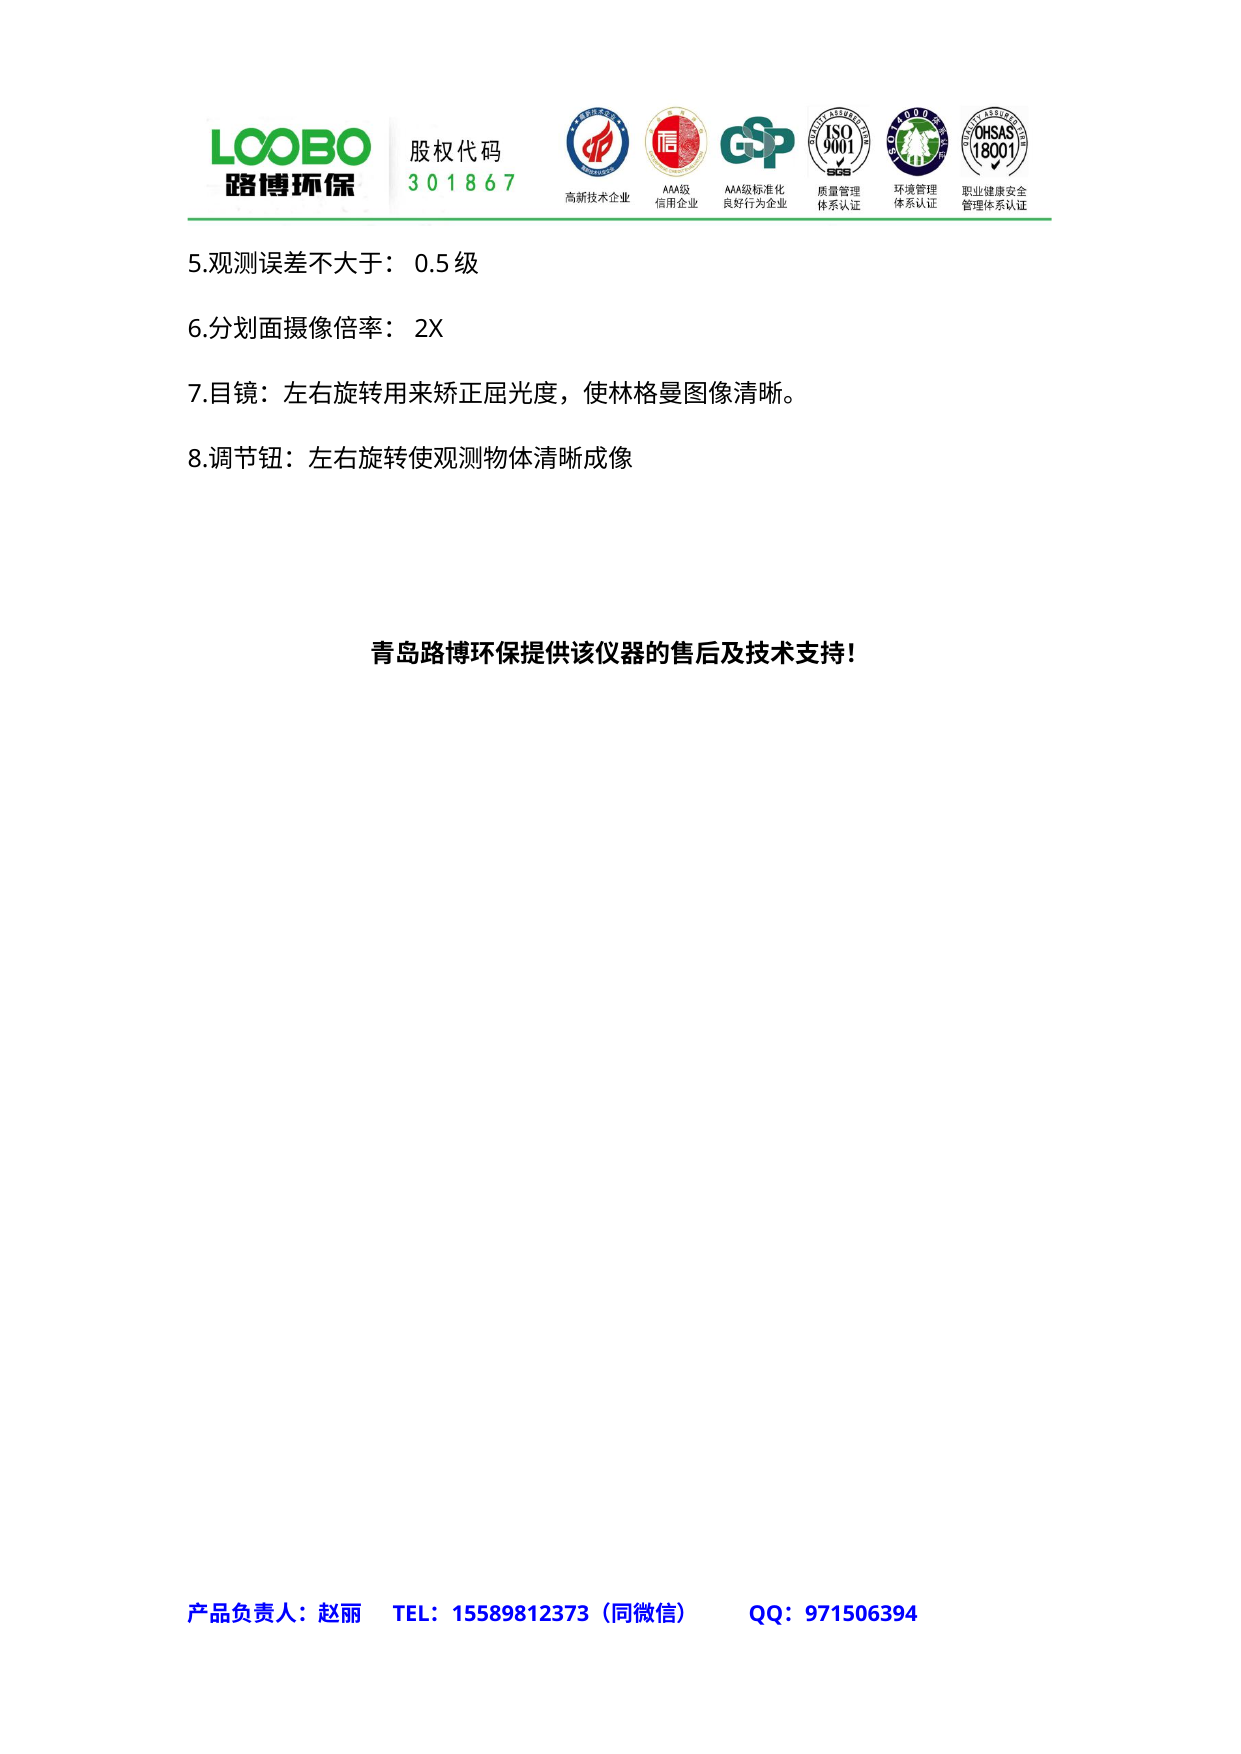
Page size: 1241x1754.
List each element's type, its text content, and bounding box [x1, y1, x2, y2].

text 产品参数： 1.林格曼黑度等级： 0到5级 2.望远镜视角放大率： 10倍 3.望远镜观测距离： 10～1000米 4.物镜通光孔径： 50毫米 5.观测误差不大于： 0.5级 6.分划面摄像倍率： 2X [187, 229, 1053, 359]
picture [187, 90, 1052, 226]
text 青岛路博环保提供该仪器的售后及技术支持！ [187, 619, 1053, 684]
text 7.目镜：左右旋转用来矫正屈光度，使林格曼图像清晰。 8.调节钮：左右旋转使观测物体清晰成像 [187, 359, 1053, 489]
